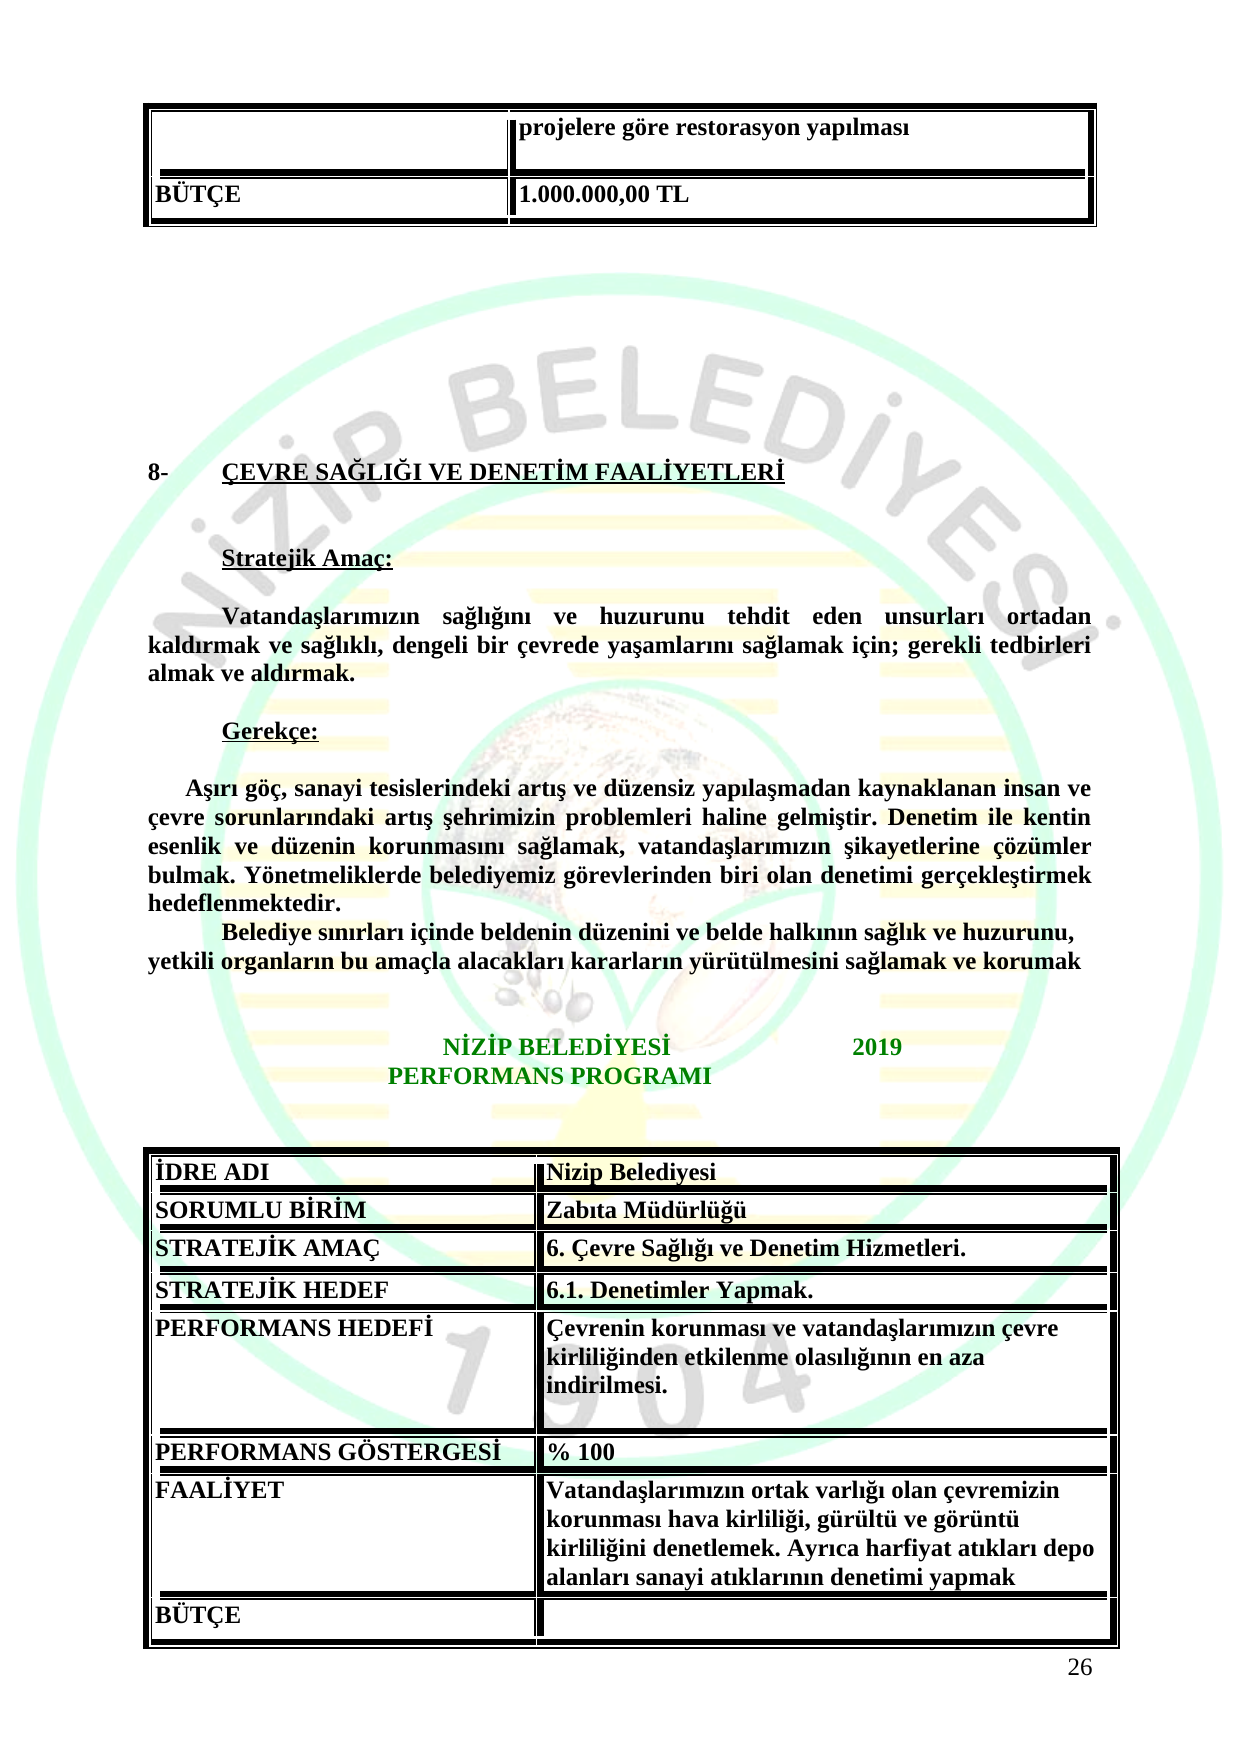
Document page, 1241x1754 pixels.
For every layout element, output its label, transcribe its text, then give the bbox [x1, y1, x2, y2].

text NİZİP BELEDİYESİ 2019 [369, 1032, 1093, 1061]
table_cell FAALİYET [149, 109, 511, 169]
table_cell % 100 [539, 1428, 1115, 1466]
table_cell STRATEJİK AMAÇ [149, 1224, 539, 1266]
text Aşırı göç, sanayi tesislerindeki artış ve düzensiz yapılaşmadan kaynaklanan insan ve çevre sorunlarındaki artış şehrimizin problemleri haline gelmiştir. Denetim ile kentin esenlik ve düzenin korunmasını sağlamak, vatandaşlarımızın şikayetlerine çözümler bulmak. Yönetmeliklerde belediyemiz görevlerinden biri olan denetimi gerçekleştirmek hedeflenmektedir. [148, 773, 1093, 917]
text Vatandaşlarımızın sağlığını ve huzurunu tehdit eden unsurları ortadan kaldırmak ve sağlıklı, dengeli bir çevrede yaşamlarını sağlamak için; gerekli tedbirleri almak ve aldırmak. [148, 601, 1093, 687]
text Stratejik Amaç: [221, 543, 1093, 572]
table_cell 6.1. Denetimler Yapmak. [539, 1266, 1115, 1304]
table_cell STRATEJİK HEDEF [149, 1266, 539, 1304]
table_cell Çevrenin korunması ve vatandaşlarımızın çevre kirliliğinden etkilenme olasılığının en aza indirilmesi. [539, 1304, 1115, 1428]
table_cell PERFORMANS GÖSTERGESİ [149, 1428, 539, 1466]
table_cell [539, 1591, 1115, 1639]
text Gerekçe: [148, 716, 1093, 745]
table_cell FAALİYET [149, 1466, 539, 1591]
text Belediye sınırları içinde beldenin düzenini ve belde halkının sağlık ve huzurunu, yetkili organların bu amaçla alacakları kararların yürütülmesini sağlamak ve korumak [148, 917, 1093, 975]
table_cell PERFORMANS HEDEFİ [149, 1304, 539, 1428]
table_cell Vatandaşlarımızın ortak varlığı olan çevremizin korunması hava kirliliği, gürültü ve görüntü kirliliğini denetlemek. Ayrıca harfiyat atıkları depo alanları sanayi atıklarının denetimi yapmak [539, 1466, 1115, 1591]
table_header İDRE ADI [149, 1154, 539, 1185]
table_header Nizip Belediyesi [539, 1157, 1110, 1185]
table_cell BÜTÇE [149, 169, 511, 218]
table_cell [511, 112, 1088, 169]
table_cell Zabıta Müdürlüğü [539, 1185, 1115, 1223]
table_cell SORUMLU BİRİM [149, 1185, 539, 1223]
text PERFORMANS PROGRAMI [369, 1061, 1093, 1090]
table_cell 6. Çevre Sağlığı ve Denetim Hizmetleri. [539, 1224, 1115, 1266]
table_cell BÜTÇE [149, 1591, 539, 1639]
text 8- ÇEVRE SAĞLIĞI VE DENETİM FAALİYETLERİ [148, 457, 1093, 486]
table_cell 1.000.000,00 TL [511, 169, 1092, 218]
